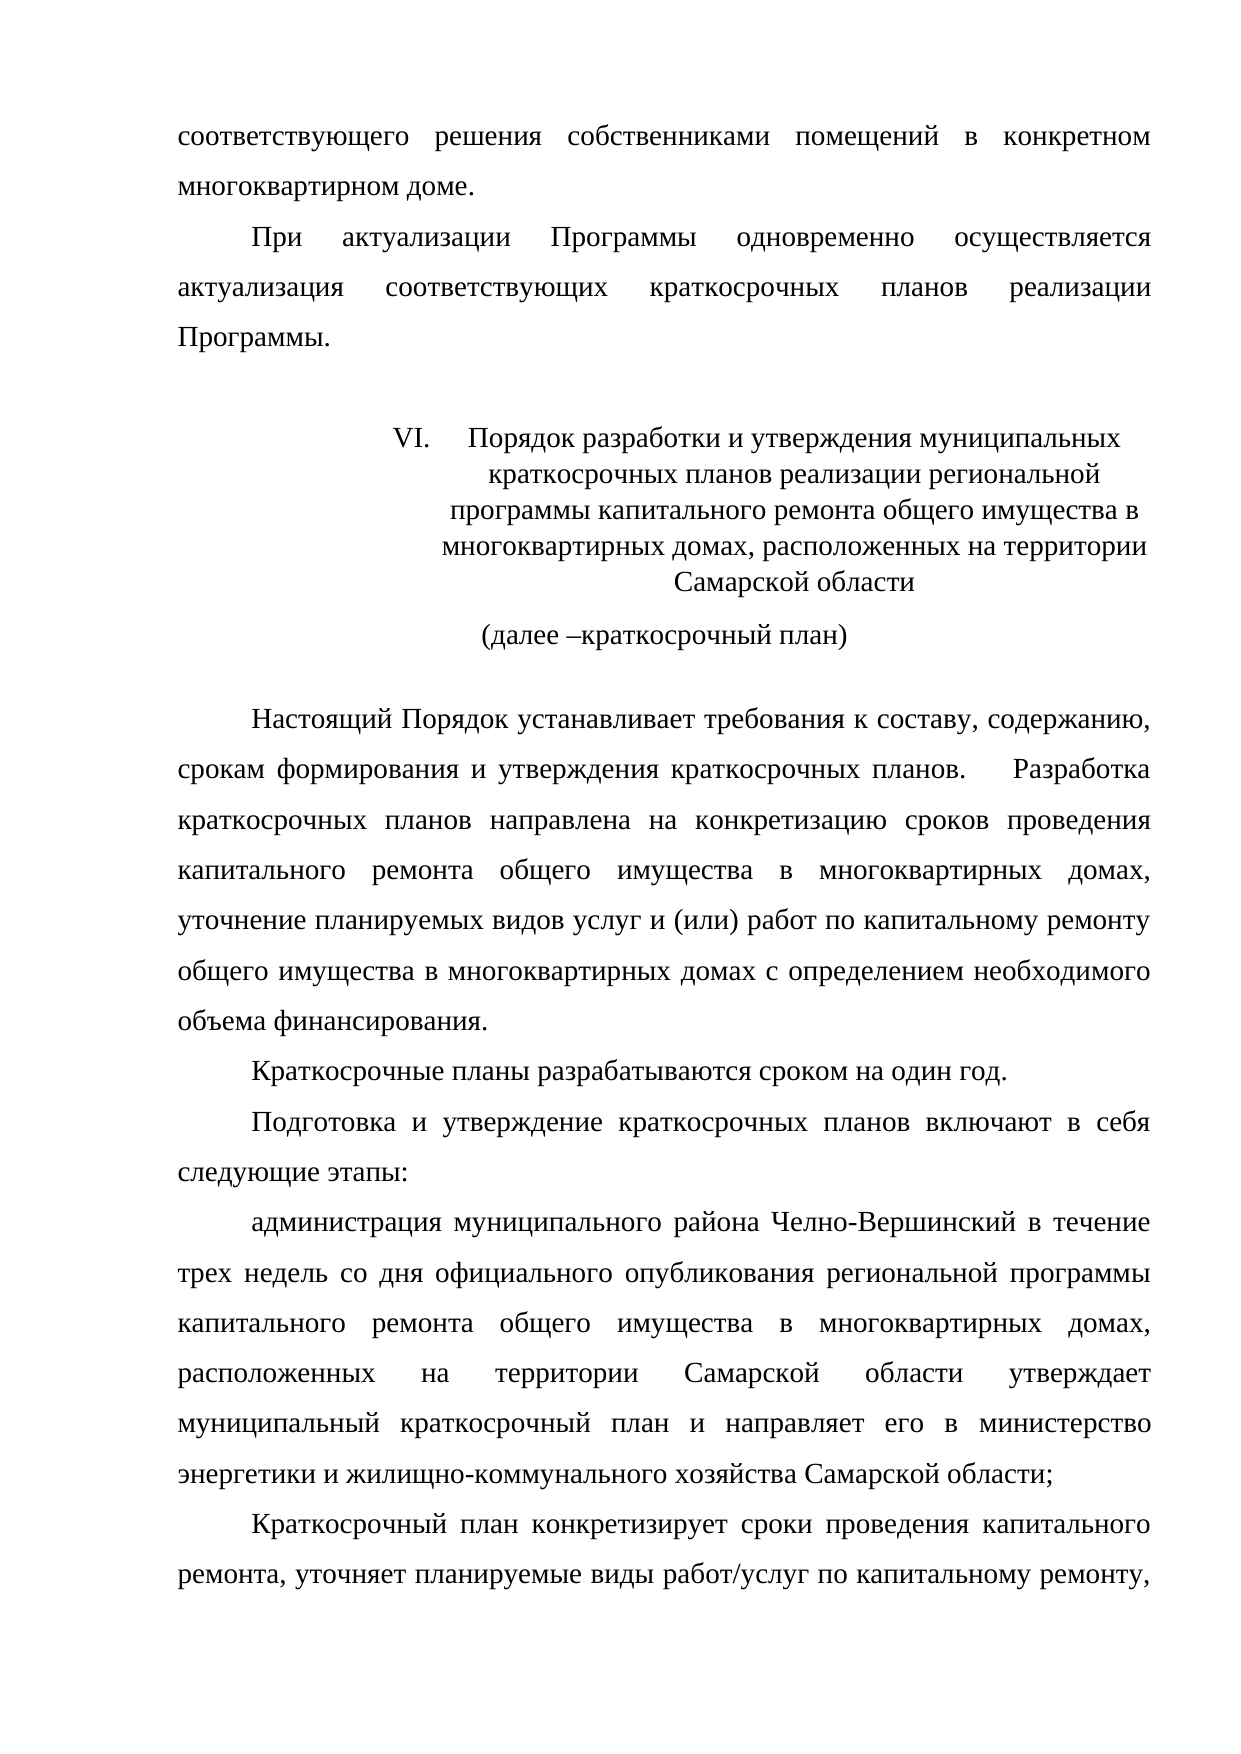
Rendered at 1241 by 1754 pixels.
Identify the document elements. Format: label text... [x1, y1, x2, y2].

list Порядок разработки и утверждения муниципальных краткосрочных планов реализации региональной программы капитального ремонта общего имущества в многоквартирных домах, расположенных на территории Самарской области [400, 420, 1152, 598]
text Краткосрочные планы разрабатываются сроком на один год. [177, 1053, 1152, 1087]
text При актуализации Программы одновременно осуществляется актуализация соответствующих краткосрочных планов реализации Программы. [177, 219, 1152, 353]
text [177, 118, 1152, 202]
text администрация муниципального района Челно-Вершинский в течение трех недель со дня официального опубликования региональной программы капитального ремонта общего имущества в многоквартирных домах, расположенных на территории Самарской области утверждает муниципальный краткосрочный план и направляет его в министерство энергетики и жилищно-коммунального хозяйства Самарской области; [177, 1204, 1152, 1489]
text Подготовка и утверждение краткосрочных планов включают в себя следующие этапы: [177, 1104, 1152, 1188]
text (далее –краткосрочный план) [177, 617, 1152, 651]
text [177, 1506, 1152, 1590]
text Настоящий Порядок устанавливает требования к составу, содержанию, срокам формирования и утверждения краткосрочных планов. Разработка краткосрочных планов направлена на конкретизацию сроков проведения капитального ремонта общего имущества в многоквартирных домах, уточнение планируемых видов услуг и (или) работ по капитальному ремонту общего имущества в многоквартирных домах с определением необходимого объема финансирования. [177, 701, 1152, 1037]
